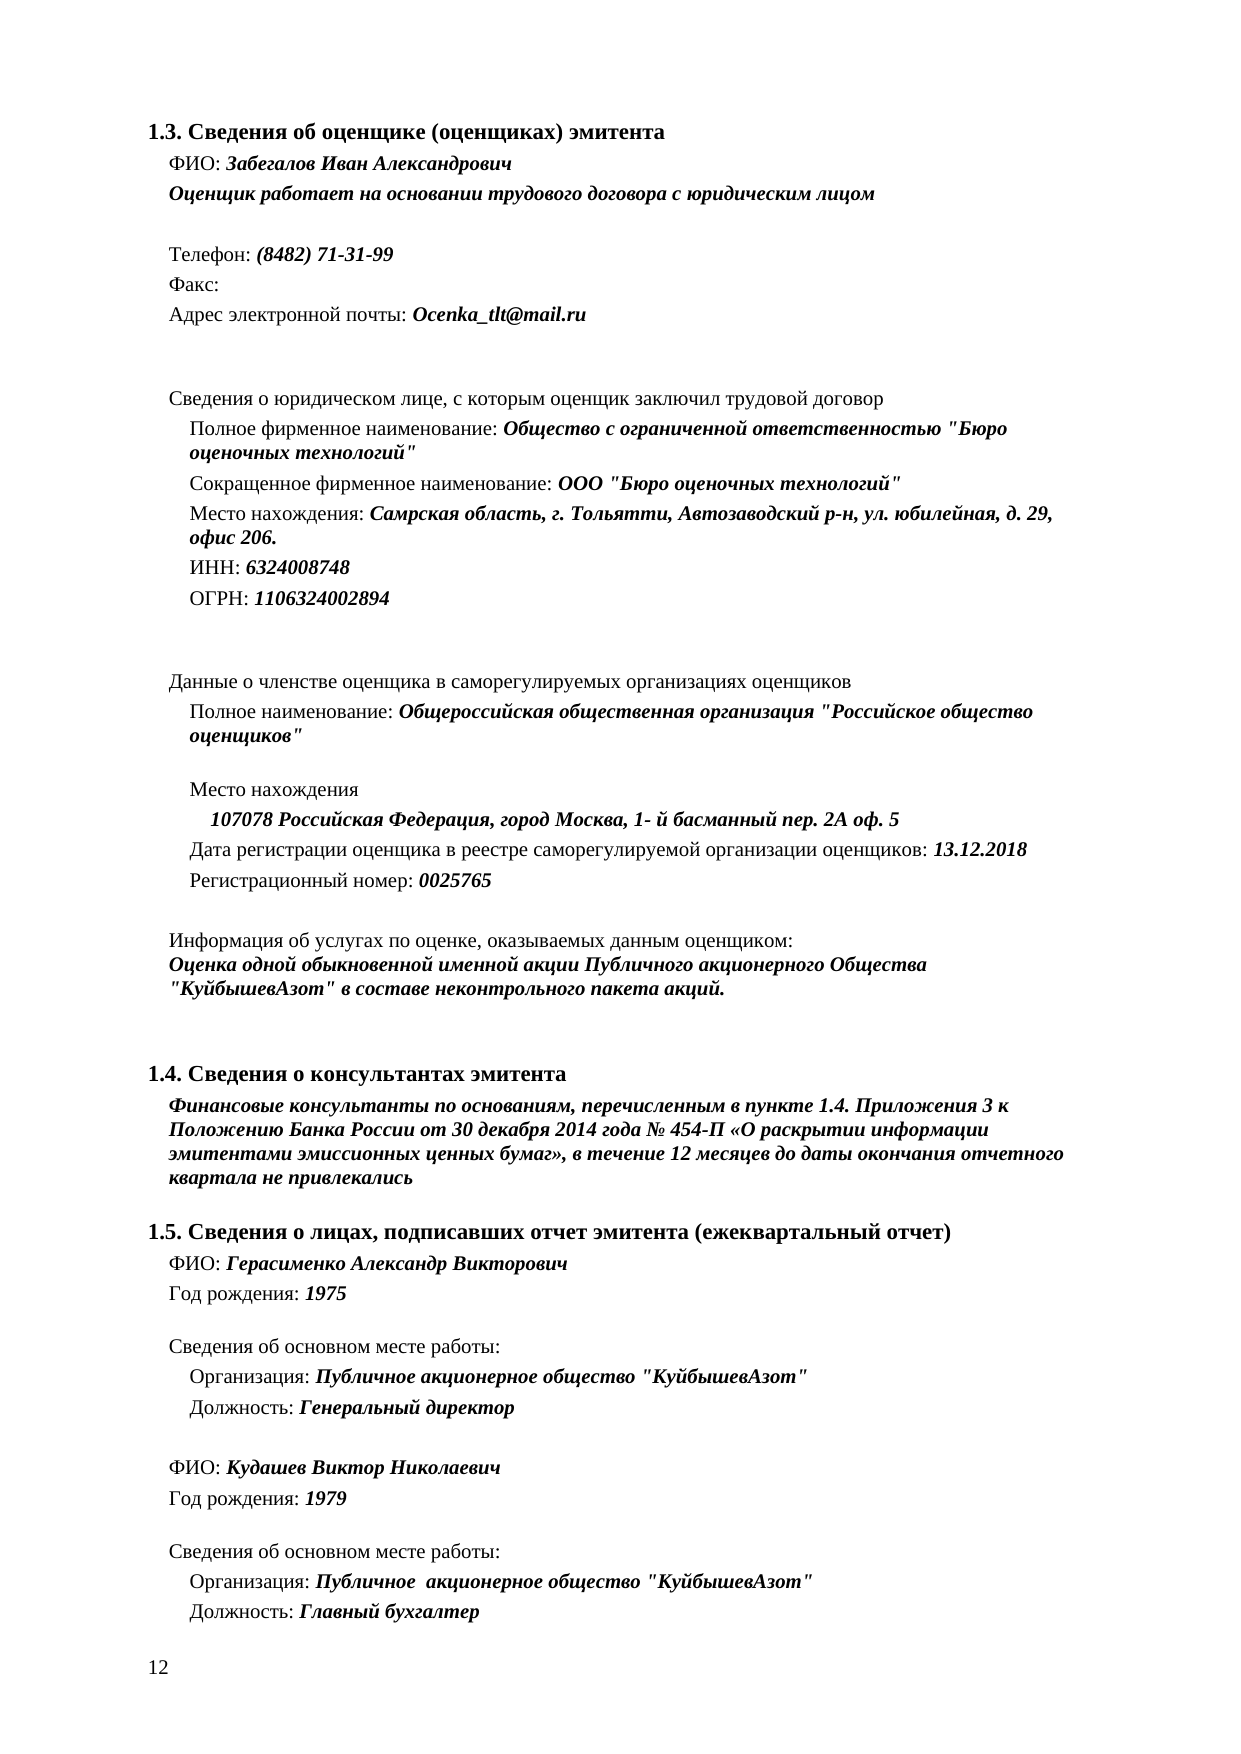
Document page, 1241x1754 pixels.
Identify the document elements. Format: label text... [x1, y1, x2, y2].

subtitle Сведения о юридическом лице, с которым оценщик заключил трудовой договор [168, 386, 1092, 410]
text Финансовые консультанты по основаниям, перечисленным в пункте 1.4. Приложения 3 к Положению Банка России от 30 декабря 2014 года № 454-П «О раскрытии информации эмитентами эмиссионных ценных бумаг», в течение 12 месяцев до даты окончания отчетного квартала не привлекались [168, 1092, 1092, 1189]
subtitle Место нахождения [189, 777, 1092, 801]
text Телефон: (8482) 71-31-99 [168, 242, 1092, 266]
text ФИО: Герасименко Александр Викторович [168, 1251, 1092, 1274]
subtitle Данные о членстве оценщика в саморегулируемых организациях оценщиков [168, 669, 1092, 693]
text Оценщик работает на основании трудового договора с юридическим лицом [168, 181, 1092, 205]
text Организация: Публичное акционерное общество "КуйбышевАзот" [189, 1569, 1092, 1593]
text Адрес электронной почты: Ocenka_tlt@mail.ru [168, 302, 1092, 326]
text Регистрационный номер: 0025765 [189, 868, 1092, 892]
text 107078 Российская Федерация, город Москва, 1- й басманный пер. 2А оф. 5 [210, 807, 1092, 831]
text Год рождения: 1975 [168, 1281, 1092, 1305]
subtitle Сведения об основном месте работы: [168, 1334, 1092, 1358]
text ФИО: Забегалов Иван Александрович [168, 151, 1092, 175]
text Должность: Главный бухгалтер [189, 1599, 1092, 1623]
text Сокращенное фирменное наименование: ООО "Бюро оценочных технологий" [189, 471, 1092, 494]
subtitle 1.3. Сведения об оценщике (оценщиках) эмитента [148, 118, 1092, 144]
text Информация об услугах по оценке, оказываемых данным оценщиком: Оценка одной обыкновенной именной акции Публичного акционерного Общества "КуйбышевАзот" в составе неконтрольного пакета акций. [168, 928, 1092, 1000]
text Должность: Генеральный директор [189, 1395, 1092, 1419]
subtitle 1.5. Сведения о лицах, подписавших отчет эмитента (ежеквартальный отчет) [148, 1218, 1092, 1244]
text Полное фирменное наименование: Общество с ограниченной ответственностью "Бюро оценочных технологий" [189, 416, 1092, 464]
text Место нахождения: Самрская область, г. Тольятти, Автозаводский р-н, ул. юбилейная, д. 29, офис 206. [189, 501, 1092, 549]
text Полное наименование: Общероссийская общественная организация "Российское общество оценщиков" [189, 699, 1092, 747]
text Год рождения: 1979 [168, 1486, 1092, 1510]
text Организация: Публичное акционерное общество "КуйбышевАзот" [189, 1364, 1092, 1388]
text ФИО: Кудашев Виктор Николаевич [168, 1455, 1092, 1479]
text Факс: [168, 272, 1092, 296]
text Дата регистрации оценщика в реестре саморегулируемой организации оценщиков: 13.12.2018 [189, 837, 1092, 861]
subtitle Сведения об основном месте работы: [168, 1539, 1092, 1563]
text ОГРН: 1106324002894 [189, 586, 1092, 609]
text ИНН: 6324008748 [189, 555, 1092, 579]
subtitle 1.4. Сведения о консультантах эмитента [148, 1060, 1092, 1086]
